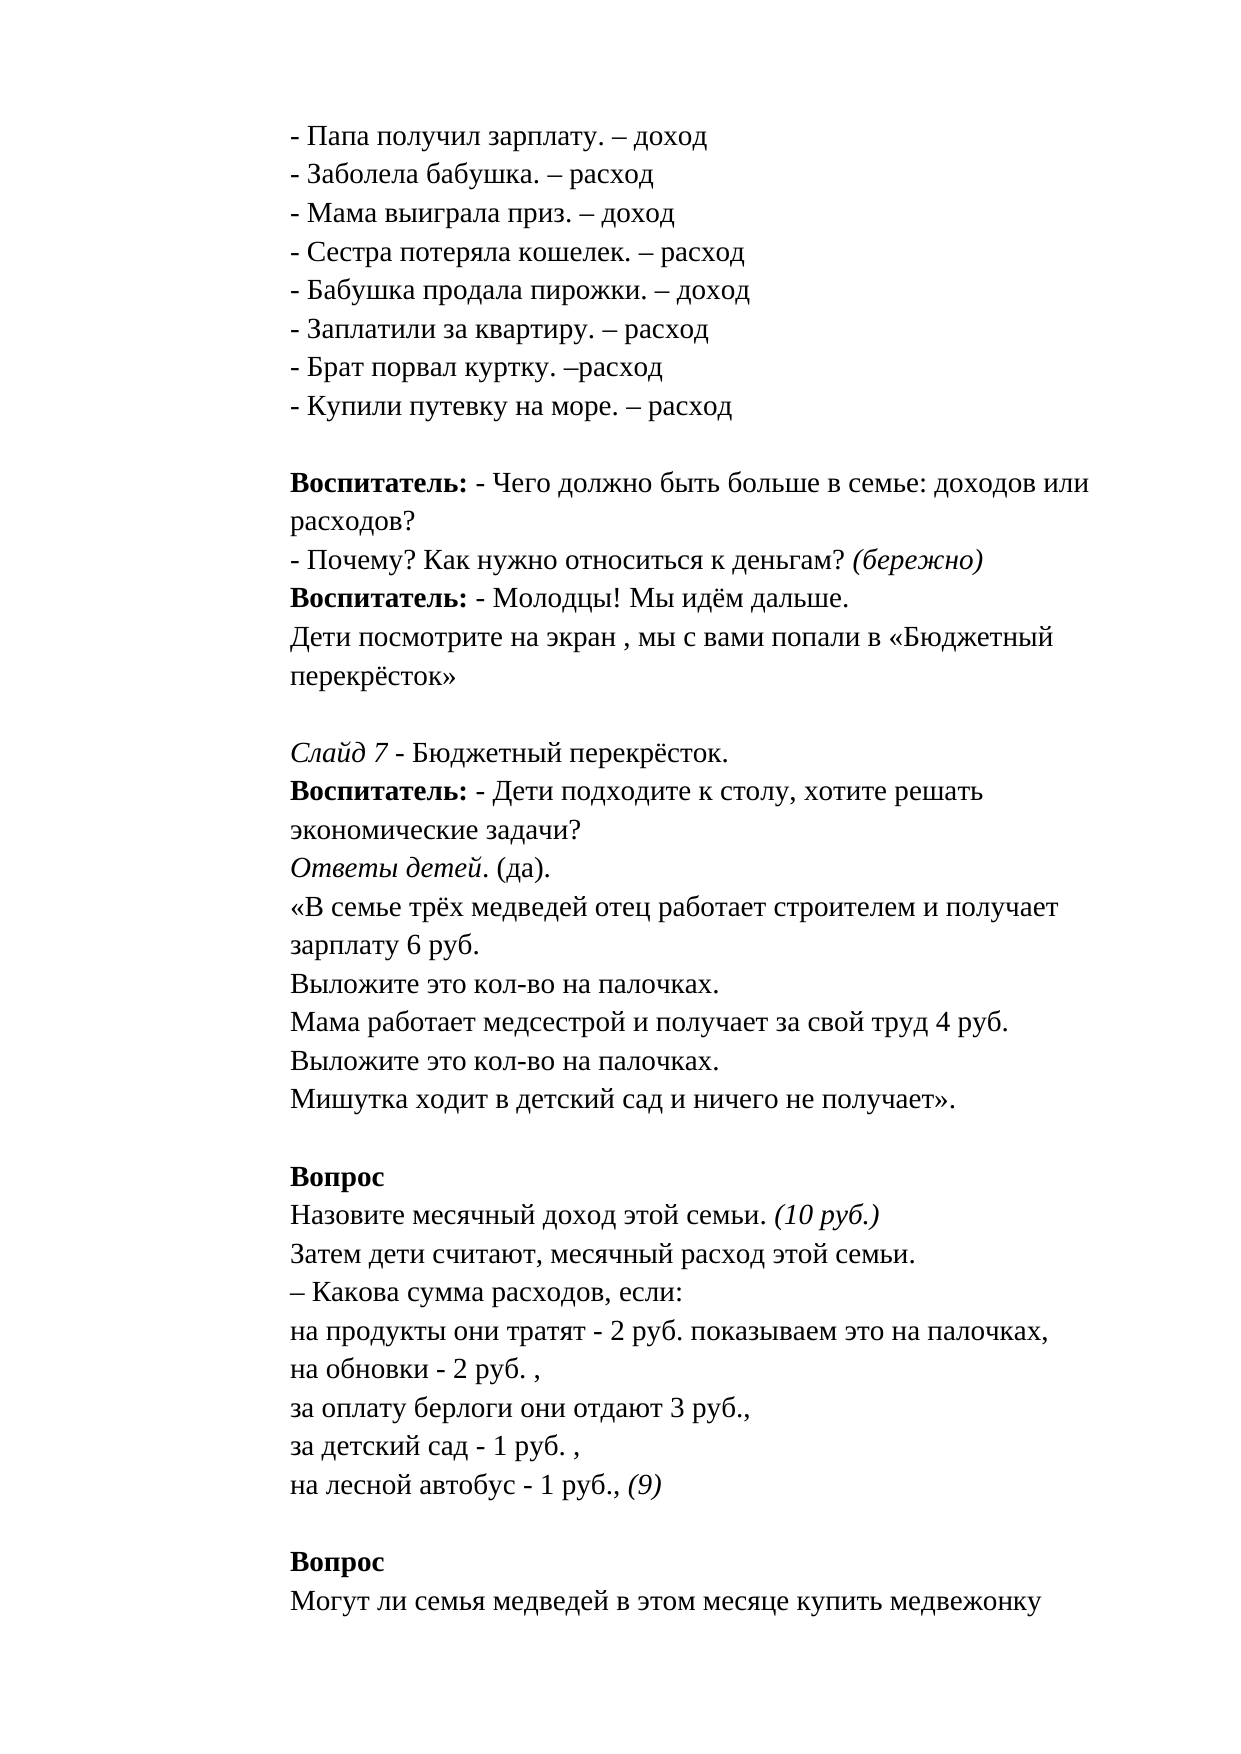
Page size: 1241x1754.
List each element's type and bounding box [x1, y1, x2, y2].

list [290, 118, 1152, 1616]
